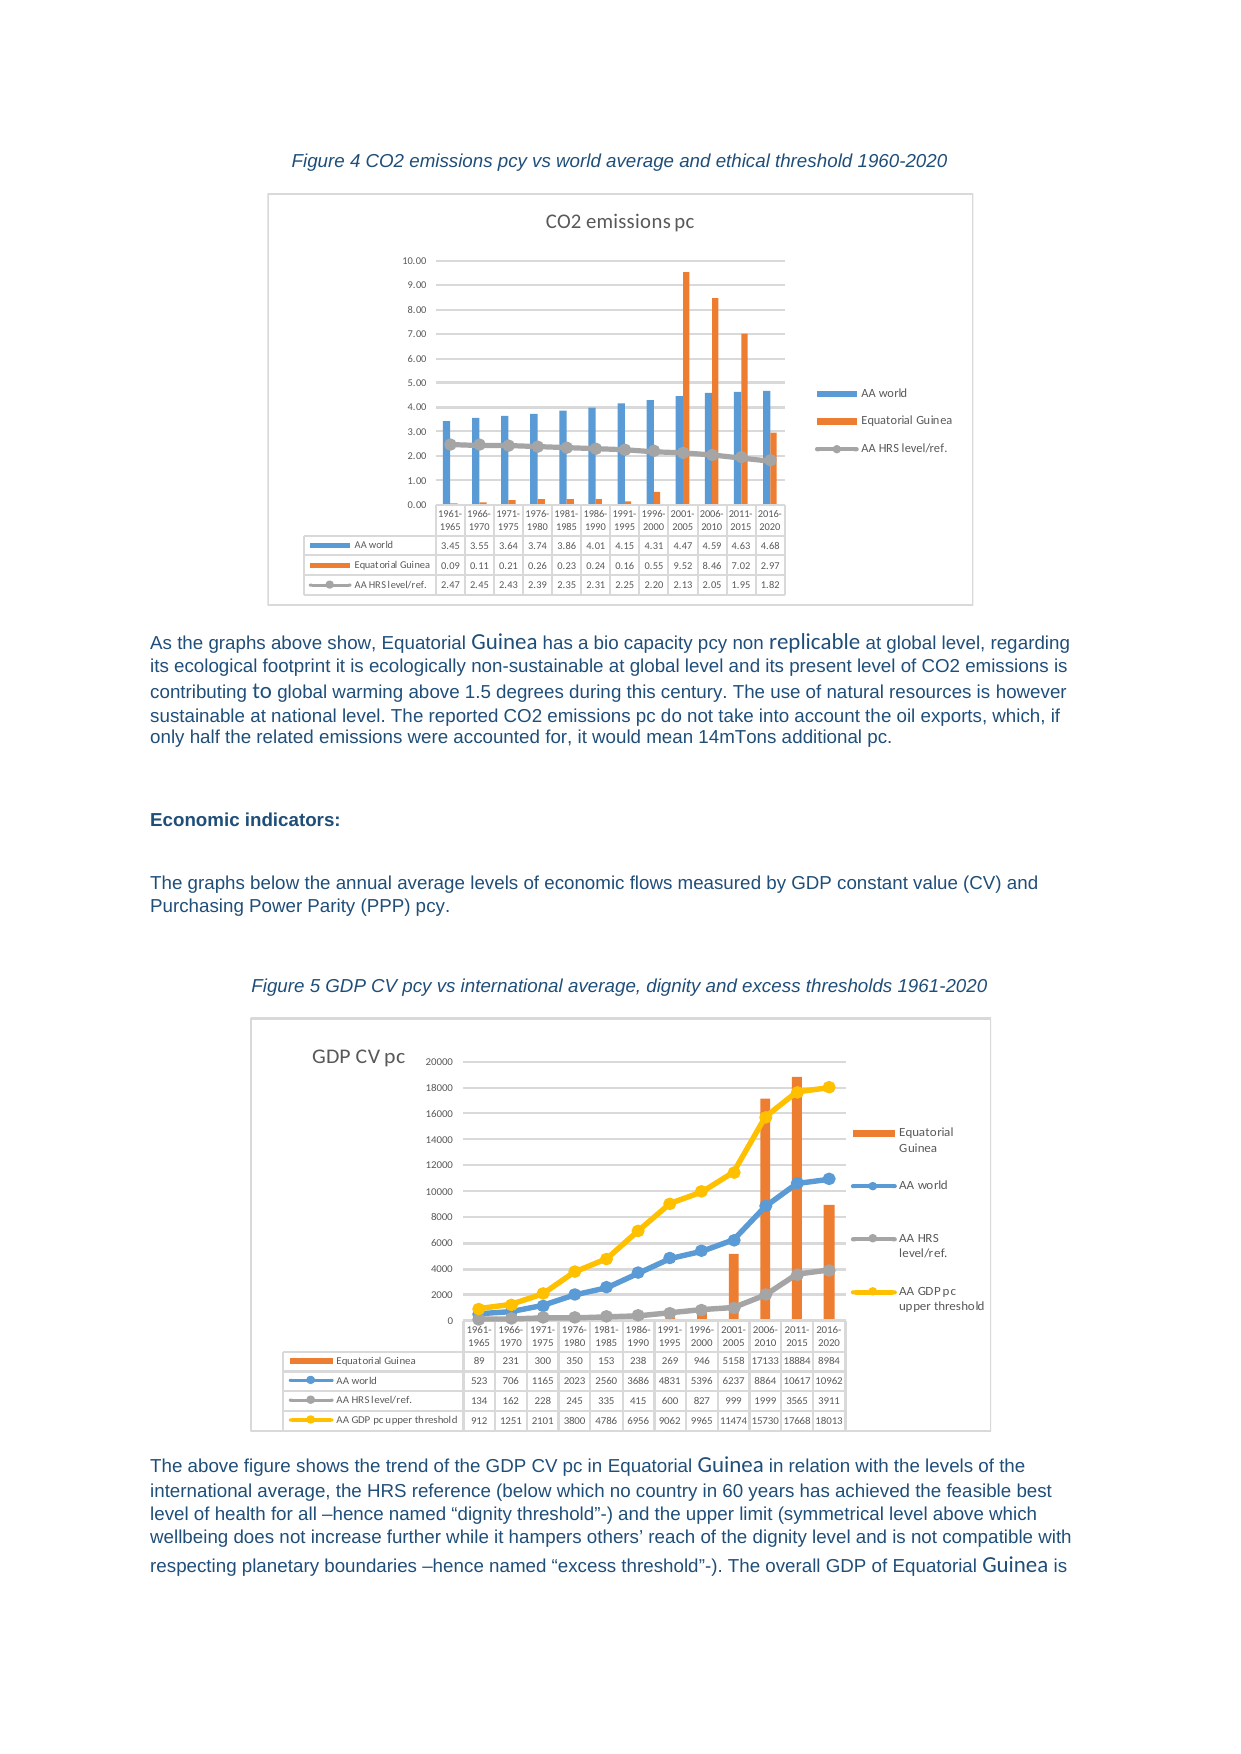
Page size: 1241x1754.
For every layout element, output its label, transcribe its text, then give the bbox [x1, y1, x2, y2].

text Figure 5 GDP CV pcy vs international average, dignity and excess thresholds 1961-2020 [150, 974, 1090, 996]
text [150, 1450, 1090, 1578]
text Figure 4 CO2 emissions pcy vs world average and ethical threshold 1960-2020 [150, 150, 1090, 172]
text The graphs below the annual average levels of economic flows measured by GDP constant value (CV) and Purchasing Power Parity (PPP) pcy. [150, 871, 1090, 916]
text As the graphs above show, Equatorial Guinea has a bio capacity pcy non replicable at global level, regarding its ecological footprint it is ecologically non-sustainable at global level and its present level of CO2 emissions is contributing to global warming above 1.5 degrees during this century. The use of natural resources is however sustainable at national level. The reported CO2 emissions pc do not take into account the oil exports, which, if only half the related emissions were accounted for, it would mean 14mTons additional pc. [150, 627, 1090, 748]
subtitle Economic indicators: [150, 808, 1090, 830]
